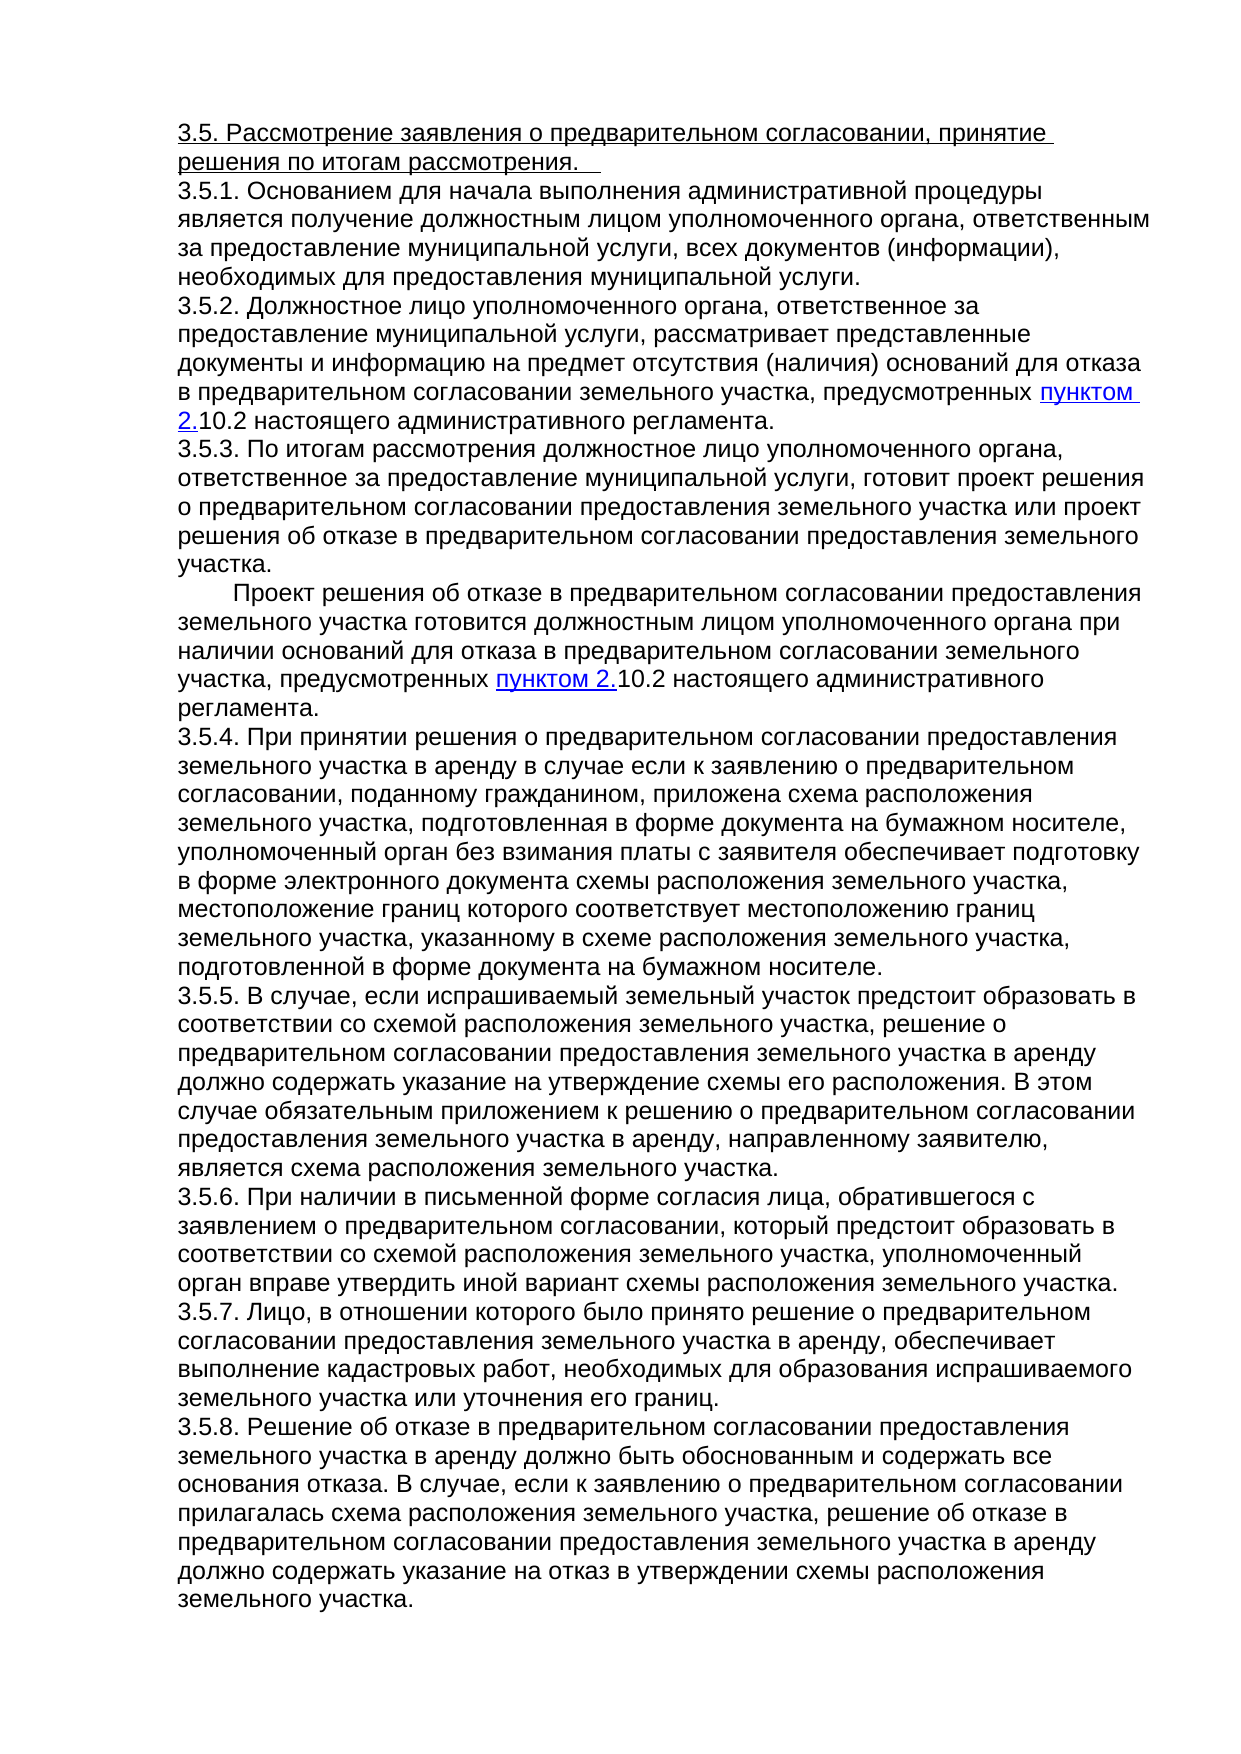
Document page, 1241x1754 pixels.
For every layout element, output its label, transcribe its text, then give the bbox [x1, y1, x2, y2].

text 3.5.3. По итогам рассмотрения должностное лицо уполномоченного органа, ответственное за предоставление муниципальной услуги, готовит проект решения о предварительном согласовании предоставления земельного участка или проект решения об отказе в предварительном согласовании предоставления земельного участка. [177, 434, 1152, 578]
text 3.5. Рассмотрение заявления о предварительном согласовании, принятие решения по итогам рассмотрения. [177, 118, 1152, 176]
text Проект решения об отказе в предварительном согласовании предоставления земельного участка готовится должностным лицом уполномоченного органа при наличии оснований для отказа в предварительном согласовании земельного участка, предусмотренных пунктом 2.10.2 настоящего административного регламента. [177, 578, 1152, 722]
text 3.5.5. В случае, если испрашиваемый земельный участок предстоит образовать в соответствии со схемой расположения земельного участка, решение о предварительном согласовании предоставления земельного участка в аренду должно содержать указание на утверждение схемы его расположения. В этом случае обязательным приложением к решению о предварительном согласовании предоставления земельного участка в аренду, направленному заявителю, является схема расположения земельного участка. [177, 981, 1152, 1182]
text 3.5.8. Решение об отказе в предварительном согласовании предоставления земельного участка в аренду должно быть обоснованным и содержать все основания отказа. В случае, если к заявлению о предварительном согласовании прилагалась схема расположения земельного участка, решение об отказе в предварительном согласовании предоставления земельного участка в аренду должно содержать указание на отказ в утверждении схемы расположения земельного участка. [177, 1412, 1152, 1613]
text 3.5.2. Должностное лицо уполномоченного органа, ответственное за предоставление муниципальной услуги, рассматривает представленные документы и информацию на предмет отсутствия (наличия) оснований для отказа в предварительном согласовании земельного участка, предусмотренных пунктом 2.10.2 настоящего административного регламента. [177, 291, 1152, 434]
text 3.5.1. Основанием для начала выполнения административной процедуры является получение должностным лицом уполномоченного органа, ответственным за предоставление муниципальной услуги, всех документов (информации), необходимых для предоставления муниципальной услуги. [177, 176, 1152, 291]
text 3.5.4. При принятии решения о предварительном согласовании предоставления земельного участка в аренду в случае если к заявлению о предварительном согласовании, поданному гражданином, приложена схема расположения земельного участка, подготовленная в форме документа на бумажном носителе, уполномоченный орган без взимания платы с заявителя обеспечивает подготовку в форме электронного документа схемы расположения земельного участка, местоположение границ которого соответствует местоположению границ земельного участка, указанному в схеме расположения земельного участка, подготовленной в форме документа на бумажном носителе. [177, 722, 1152, 981]
text 3.5.6. При наличии в письменной форме согласия лица, обратившегося с заявлением о предварительном согласовании, который предстоит образовать в соответствии со схемой расположения земельного участка, уполномоченный орган вправе утвердить иной вариант схемы расположения земельного участка. [177, 1182, 1152, 1297]
text 3.5.7. Лицо, в отношении которого было принято решение о предварительном согласовании предоставления земельного участка в аренду, обеспечивает выполнение кадастровых работ, необходимых для образования испрашиваемого земельного участка или уточнения его границ. [177, 1297, 1152, 1412]
